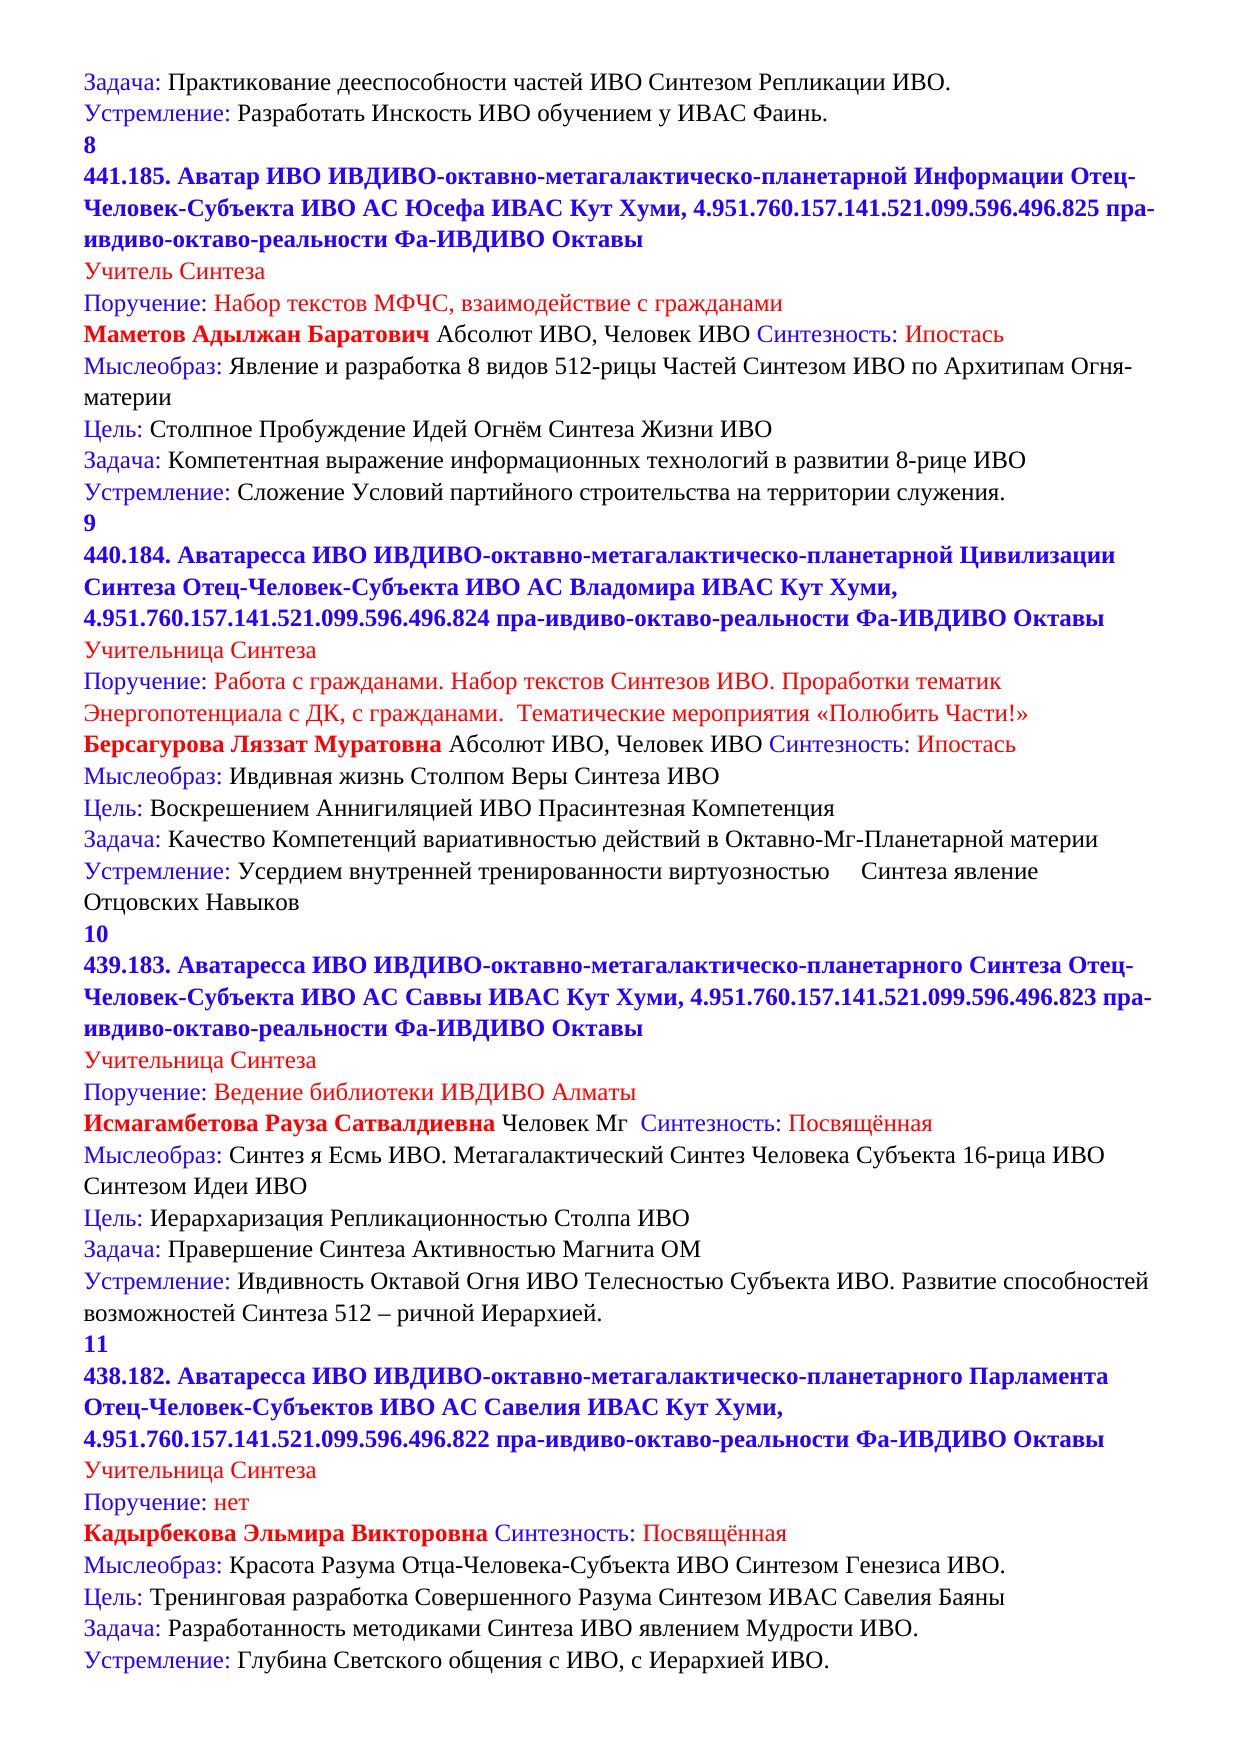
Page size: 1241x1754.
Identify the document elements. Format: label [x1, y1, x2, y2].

text [83, 67, 1157, 1673]
